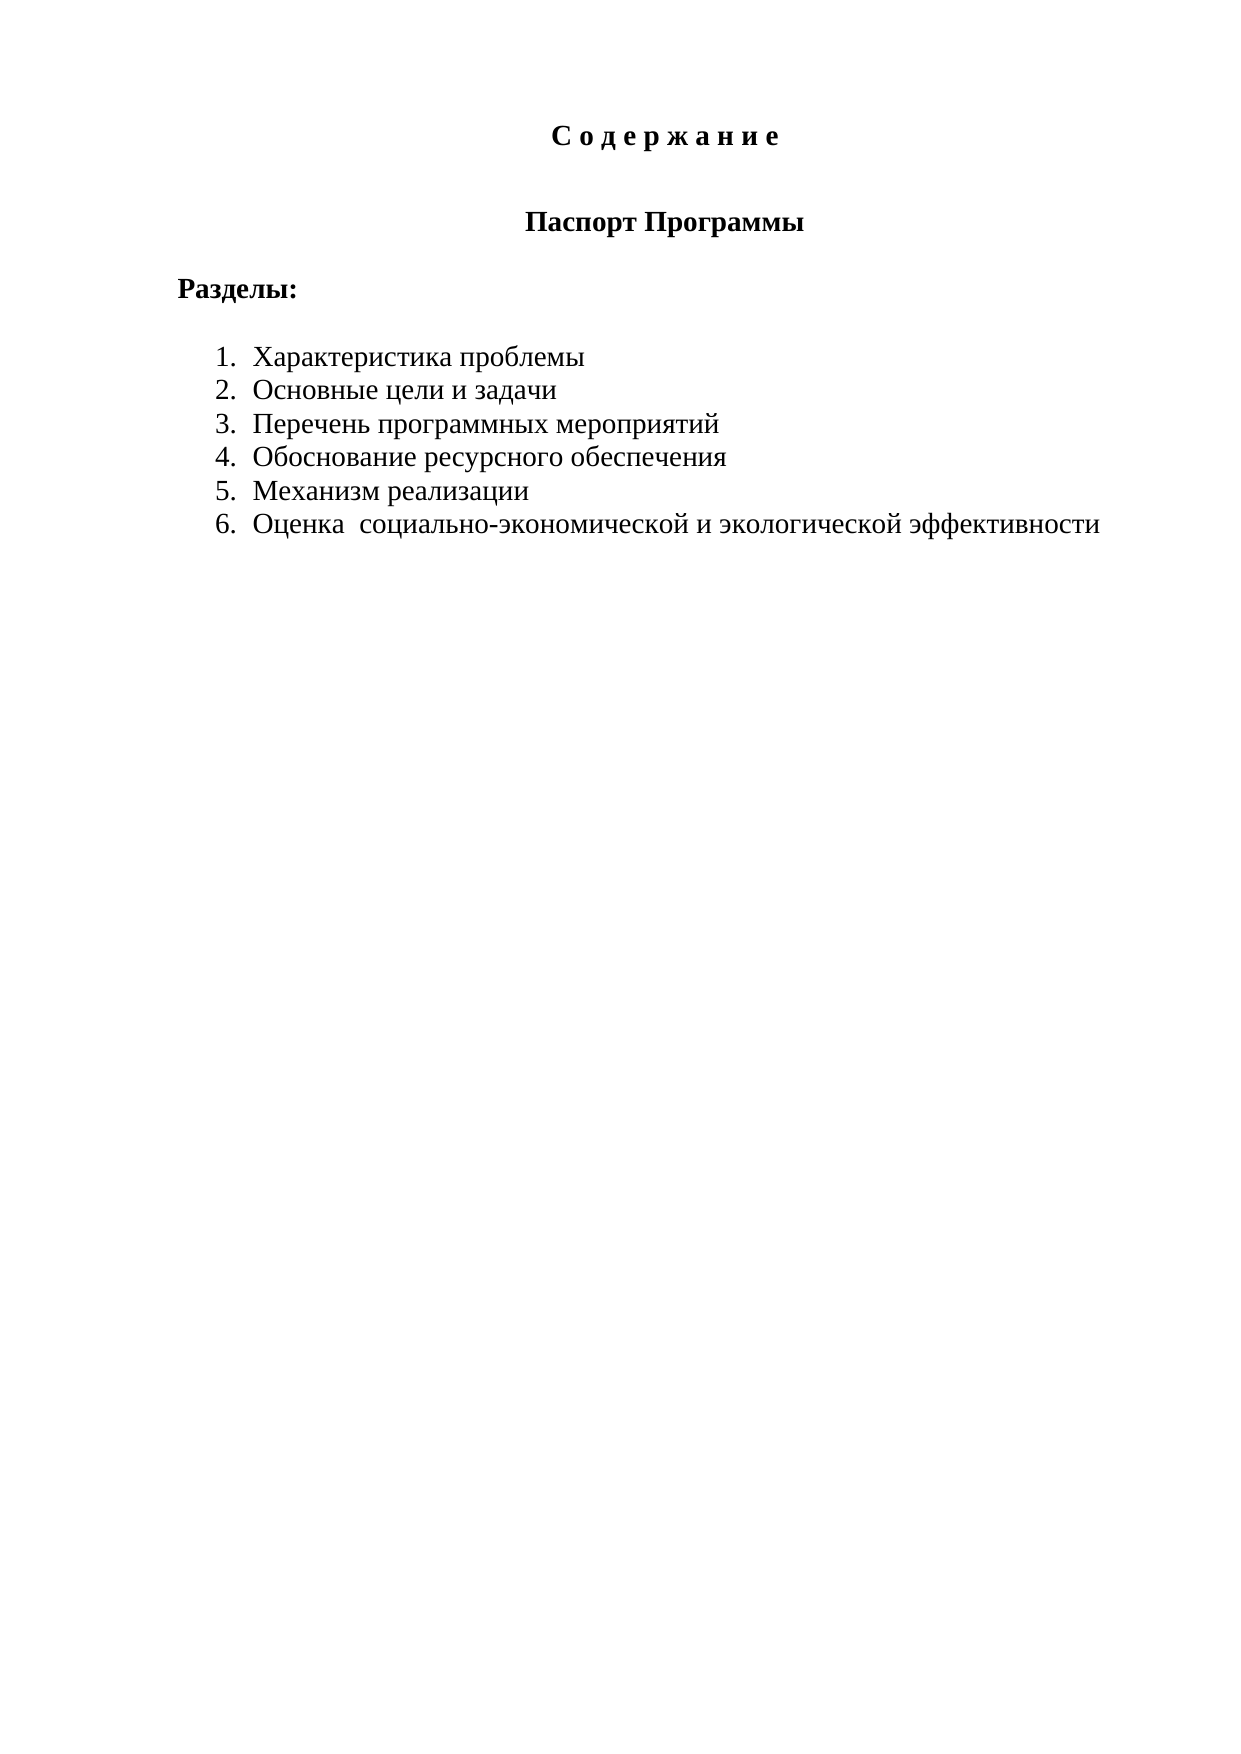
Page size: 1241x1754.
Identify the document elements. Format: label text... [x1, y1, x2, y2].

title Перечень программных мероприятий [215, 406, 1152, 439]
title Характеристика проблемы [215, 339, 1152, 372]
title Паспорт Программы [177, 204, 1152, 238]
title Разделы: [177, 272, 1152, 305]
title Обоснование ресурсного обеспечения [215, 439, 1152, 473]
title С о д е р ж а н и е [177, 118, 1152, 152]
title Механизм реализации [215, 473, 1152, 506]
title Основные цели и задачи [215, 372, 1152, 406]
title Оценка социально-экономической и экологической эффективности [215, 506, 1152, 540]
